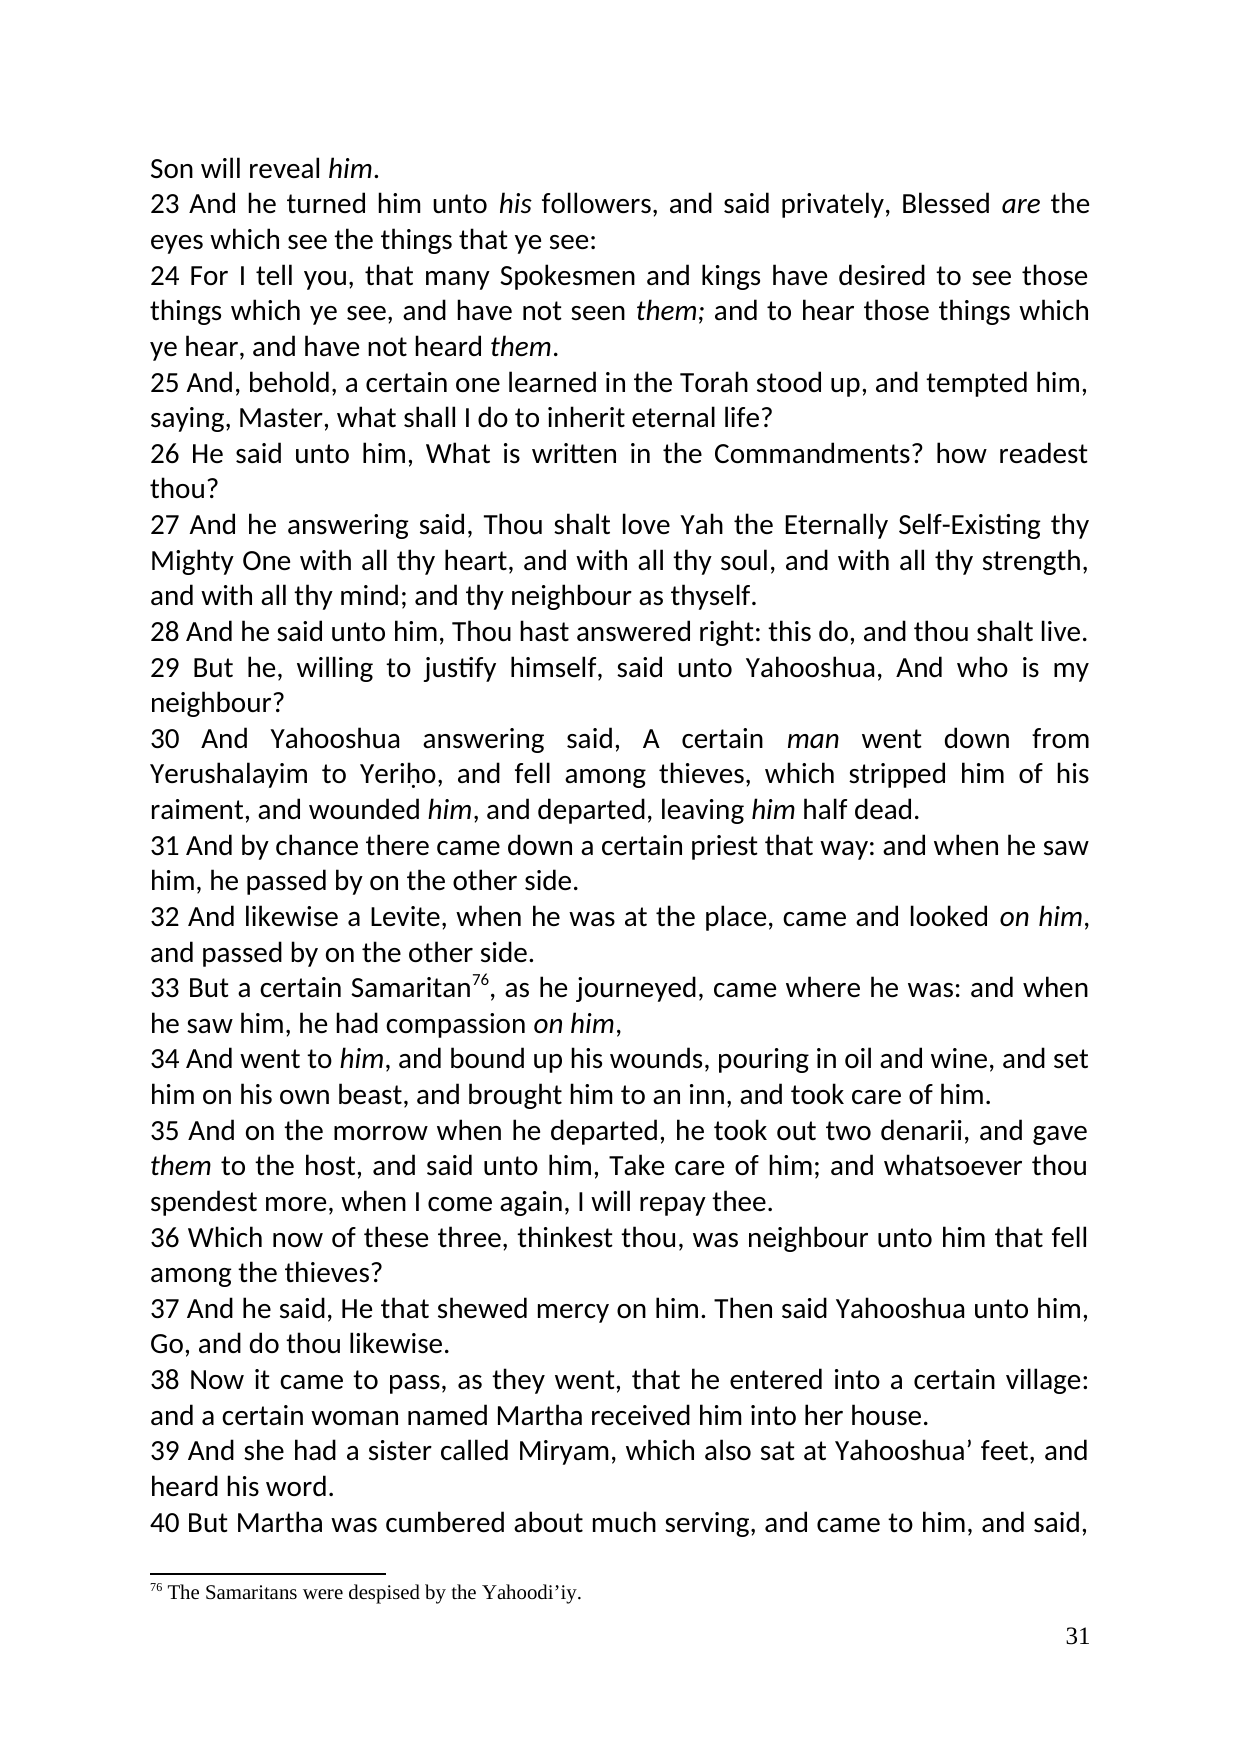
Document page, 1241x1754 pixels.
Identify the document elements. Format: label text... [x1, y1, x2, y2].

text 36 Which now of these three, thinkest thou, was neighbour unto him that fell among the thieves? [150, 1219, 1090, 1290]
text 25 And, behold, a certain one learned in the Torah stood up, and tempted him, saying, Master, what shall I do to inherit eternal life? [150, 364, 1090, 435]
text 34 And went to him, and bound up his wounds, pouring in oil and wine, and set him on his own beast, and brought him to an inn, and took care of him. [150, 1041, 1090, 1112]
text 39 And she had a sister called Miryam, which also sat at Yahooshua’ feet, and heard his word. [150, 1432, 1090, 1504]
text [150, 150, 1090, 186]
text 29 But he, willing to justify himself, said unto Yahooshua, And who is my neighbour? [150, 649, 1090, 720]
text 33 But a certain Samaritan, as he journeyed, came where he was: and when he saw him, he had compassion on him, [150, 969, 1090, 1041]
text 28 And he said unto him, Thou hast answered right: this do, and thou shalt live. [150, 613, 1090, 649]
text 30 And Yahooshua answering said, A certain man went down from Yerushalayim to Yeriḥo, and fell among thieves, which stripped him of his raiment, and wounded him, and departed, leaving him half dead. [150, 720, 1090, 827]
text 24 For I tell you, that many Spokesmen and kings have desired to see those things which ye see, and have not seen them; and to hear those things which ye hear, and have not heard them. [150, 257, 1090, 364]
text 37 And he said, He that shewed mercy on him. Then said Yahooshua unto him, Go, and do thou likewise. [150, 1290, 1090, 1361]
text 23 And he turned him unto his followers, and said privately, Blessed are the eyes which see the things that ye see: [150, 186, 1090, 257]
text 38 Now it came to pass, as they went, that he entered into a certain village: and a certain woman named Martha received him into her house. [150, 1361, 1090, 1432]
text 35 And on the morrow when he departed, he took out two denarii, and gave them to the host, and said unto him, Take care of him; and whatsoever thou spendest more, when I come again, I will repay thee. [150, 1112, 1090, 1219]
text 27 And he answering said, Thou shalt love Yah the Eternally Self-Existing thy Mighty One with all thy heart, and with all thy soul, and with all thy strength, and with all thy mind; and thy neighbour as thyself. [150, 506, 1090, 613]
text 32 And likewise a Levite, when he was at the place, came and looked on him, and passed by on the other side. [150, 898, 1090, 969]
text 31 And by chance there came down a certain priest that way: and when he saw him, he passed by on the other side. [150, 827, 1090, 898]
text 26 He said unto him, What is written in the Commandments? how readest thou? [150, 435, 1090, 506]
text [150, 1504, 1090, 1539]
